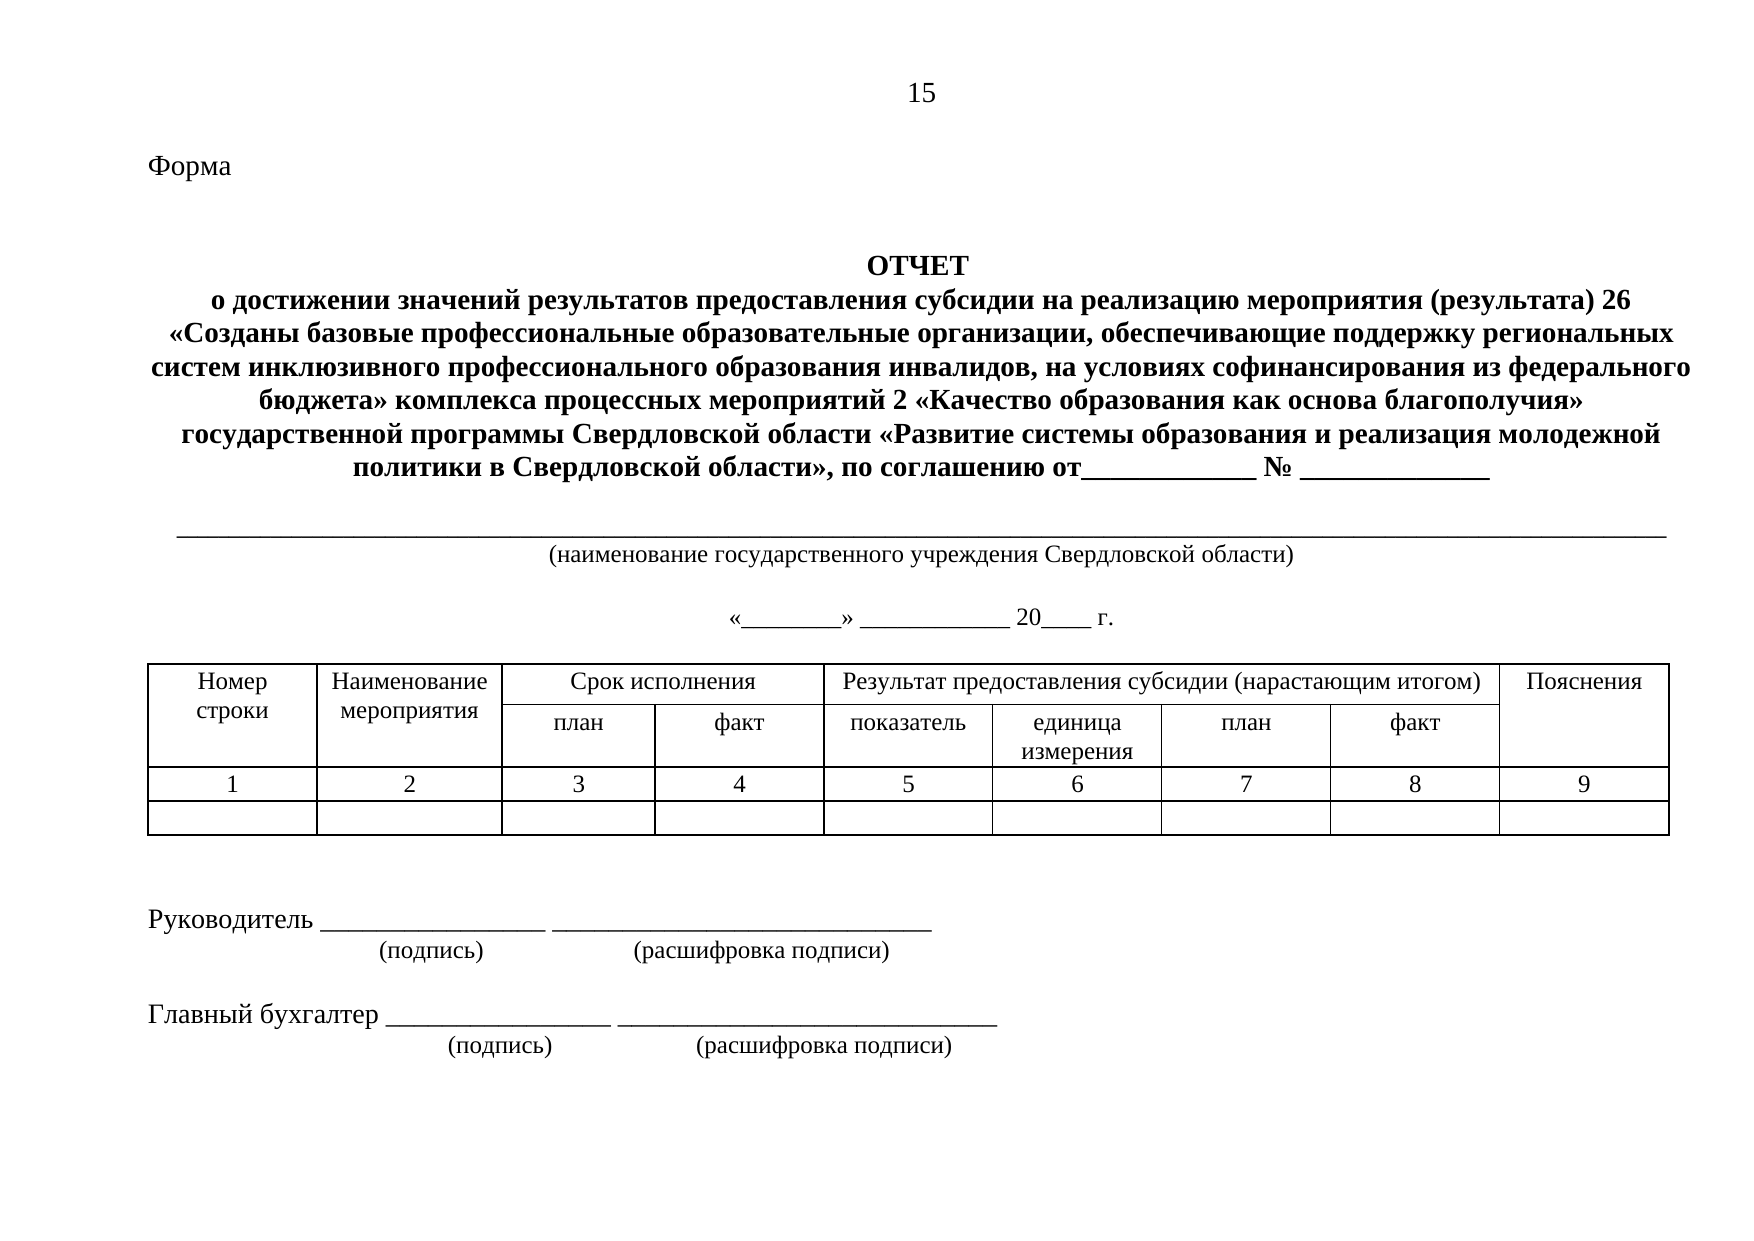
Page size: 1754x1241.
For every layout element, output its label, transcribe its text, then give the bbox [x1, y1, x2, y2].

text (наименование государственного учреждения Свердловской области) [148, 539, 1695, 568]
table_cell 5 [825, 768, 992, 800]
text Форма [148, 148, 1695, 181]
table_cell план [1162, 705, 1330, 766]
table_header Наименование мероприятия [318, 665, 501, 766]
table_cell единица измерения [993, 705, 1161, 766]
table_header Номер строки [149, 665, 316, 766]
table_cell факт [656, 705, 823, 766]
table_cell [503, 802, 654, 834]
table_cell [825, 802, 992, 834]
text ОТЧЕТ о достижении значений результатов предоставления субсидии на реализацию мероприятия (результата) 26 «Созданы базовые профессиональные образовательные организации, обеспечивающие поддержку региональных систем инклюзивного профессионального образования инвалидов, на условиях софинансирования из федерального бюджета» комплекса процессных мероприятий 2 «Качество образования как основа благополучия» государственной программы Свердловской области «Развитие системы образования и реализация молодежной политики в Свердловской области», по соглашению от____________ № _____________ [148, 248, 1695, 483]
table_cell 1 [149, 768, 316, 800]
table_cell [1500, 802, 1668, 834]
table_cell показатель [825, 705, 992, 766]
table_cell 7 [1162, 768, 1330, 800]
table_cell 9 [1500, 768, 1668, 800]
text «________» ____________ 20____ г. [148, 602, 1695, 631]
table_cell 6 [993, 768, 1161, 800]
table_cell [1162, 802, 1330, 834]
table_cell [993, 802, 1161, 834]
table_header Результат предоставления субсидии (нарастающим итогом) [825, 665, 1499, 704]
text Руководитель ________________ ___________________________ [148, 903, 1695, 935]
text _______________________________________________________________________________________________________________________________________________ [148, 516, 1695, 539]
table_header Срок исполнения [503, 665, 823, 704]
table_cell план [503, 705, 654, 766]
table_cell 8 [1331, 768, 1499, 800]
table_cell факт [1331, 705, 1499, 766]
table_cell 2 [318, 768, 501, 800]
table_cell [656, 802, 823, 834]
text Главный бухгалтер ________________ ___________________________ [148, 997, 1695, 1030]
table_header Пояснения [1500, 665, 1668, 766]
text (подпись) (расшифровка подписи) [148, 1030, 1695, 1058]
table_cell [1331, 802, 1499, 834]
table_cell 3 [503, 768, 654, 800]
table_cell [318, 802, 501, 834]
table_cell 4 [656, 768, 823, 800]
text (подпись) (расшифровка подписи) [148, 935, 1695, 964]
table_cell [149, 802, 316, 834]
